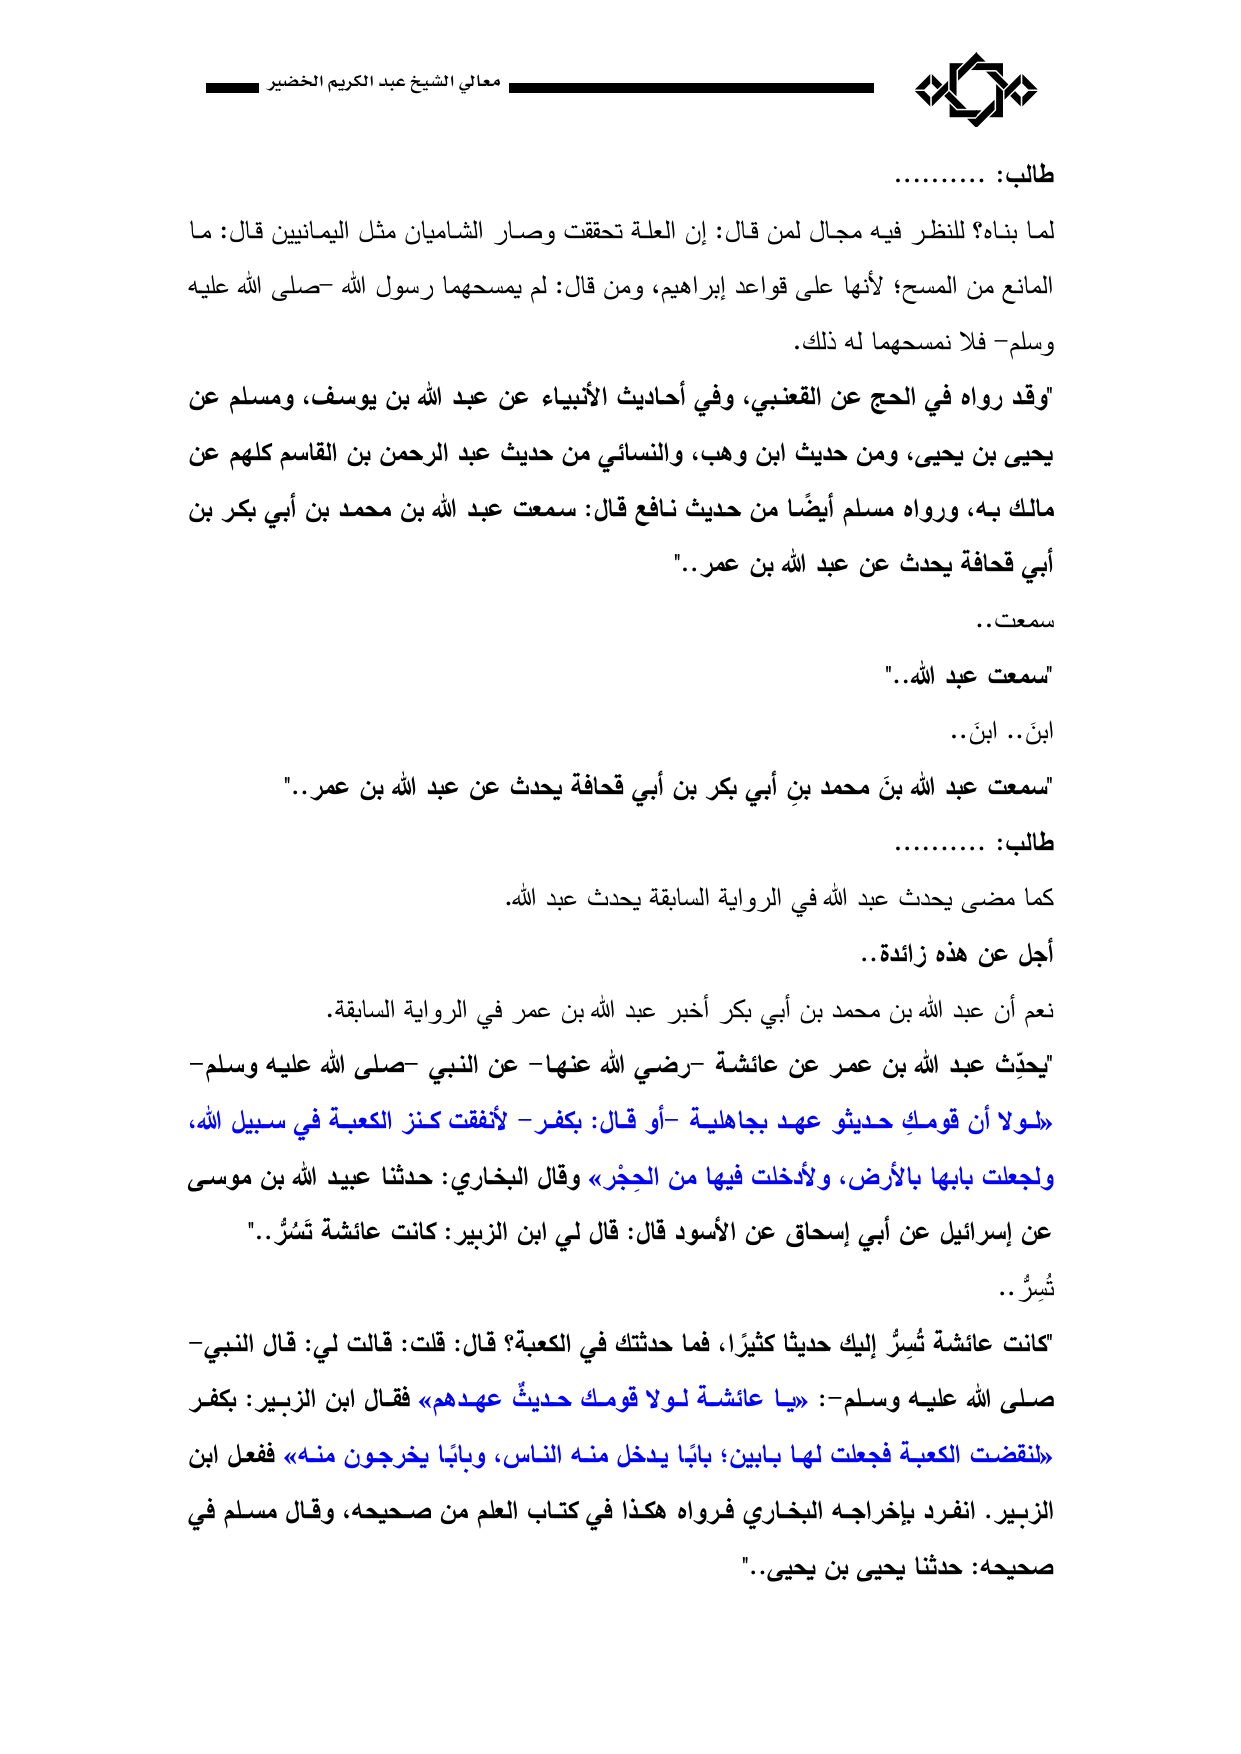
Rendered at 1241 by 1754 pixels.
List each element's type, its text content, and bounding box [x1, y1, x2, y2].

text كما مضى يحدث عبد الله في الرواية السابقة يحدث عبد الله. [187, 873, 1053, 922]
text "كانت عائشة تُسِرُّ إليك حديثا كثيرًا، فما حدثتك في الكعبة؟ قال: قلت: قالت لي: قال النبي- صلى الله عليه وسلم-: «يا عائشة لولا قومك حديثٌ عهدهم» فقال ابن الزبير: بكفر «لنقضت الكعبة فجعلت لها بابين؛ بابًا يدخل منه الناس، وبابًا يخرجون منه» ففعل ابن الزبير. انفرد بإخراجه البخاري فرواه هكذا في كتاب العلم من صحيحه، وقال مسلم في صحيحه: حدثنا يحيى بن يحيى.." [187, 1319, 1053, 1590]
text لما بناه؟ للنظر فيه مجال لمن قال: إن العلة تحققت وصار الشاميان مثل اليمانيين قال: ما المانع من المسح؛ لأنها على قواعد إبراهيم، ومن قال: لم يمسحهما رسول الله -صلى الله عليه وسلم- فلا نمسحهما له ذلك. [187, 206, 1053, 365]
text تُسِرُّ.. [187, 1263, 1053, 1311]
text نعم أن عبد الله بن محمد بن أبي بكر أخبر عبد الله بن عمر في الرواية السابقة. [187, 985, 1053, 1033]
text طالب: .......... [187, 150, 1053, 198]
text سمعت.. [187, 595, 1053, 643]
text "سمعت عبد الله بنَ محمد بنِ أبي بكر بن أبي قحافة يحدث عن عبد الله بن عمر.." [187, 762, 1053, 811]
text طالب: .......... [187, 818, 1053, 866]
text ابنَ.. ابنَ.. [187, 706, 1053, 755]
text أجل عن هذه زائدة.. [187, 929, 1053, 977]
text "يحدِّث عبد الله بن عمر عن عائشة -رضي الله عنها- عن النبي -صلى الله عليه وسلم- «لولا أن قومكِ حديثو عهد بجاهلية -أو قال: بكفر- لأنفقت كنز الكعبة في سبيل الله، ولجعلت بابها بالأرض، ولأدخلت فيها من الحِجْر» وقال البخاري: حدثنا عبيد الله بن موسى عن إسرائيل عن أبي إسحاق عن الأسود قال: قال لي ابن الزبير: كانت عائشة تَسُرُّ.." [187, 1040, 1053, 1256]
text "سمعت عبد الله.." [187, 651, 1053, 699]
text "وقد رواه في الحج عن القعنبي، وفي أحاديث الأنبياء عن عبد الله بن يوسف، ومسلم عن يحيى بن يحيى، ومن حديث ابن وهب، والنسائي من حديث عبد الرحمن بن القاسم كلهم عن مالك به، ورواه مسلم أيضًا من حديث نافع قال: سمعت عبد الله بن محمد بن أبي بكر بن أبي قحافة يحدث عن عبد الله بن عمر.." [187, 372, 1053, 588]
